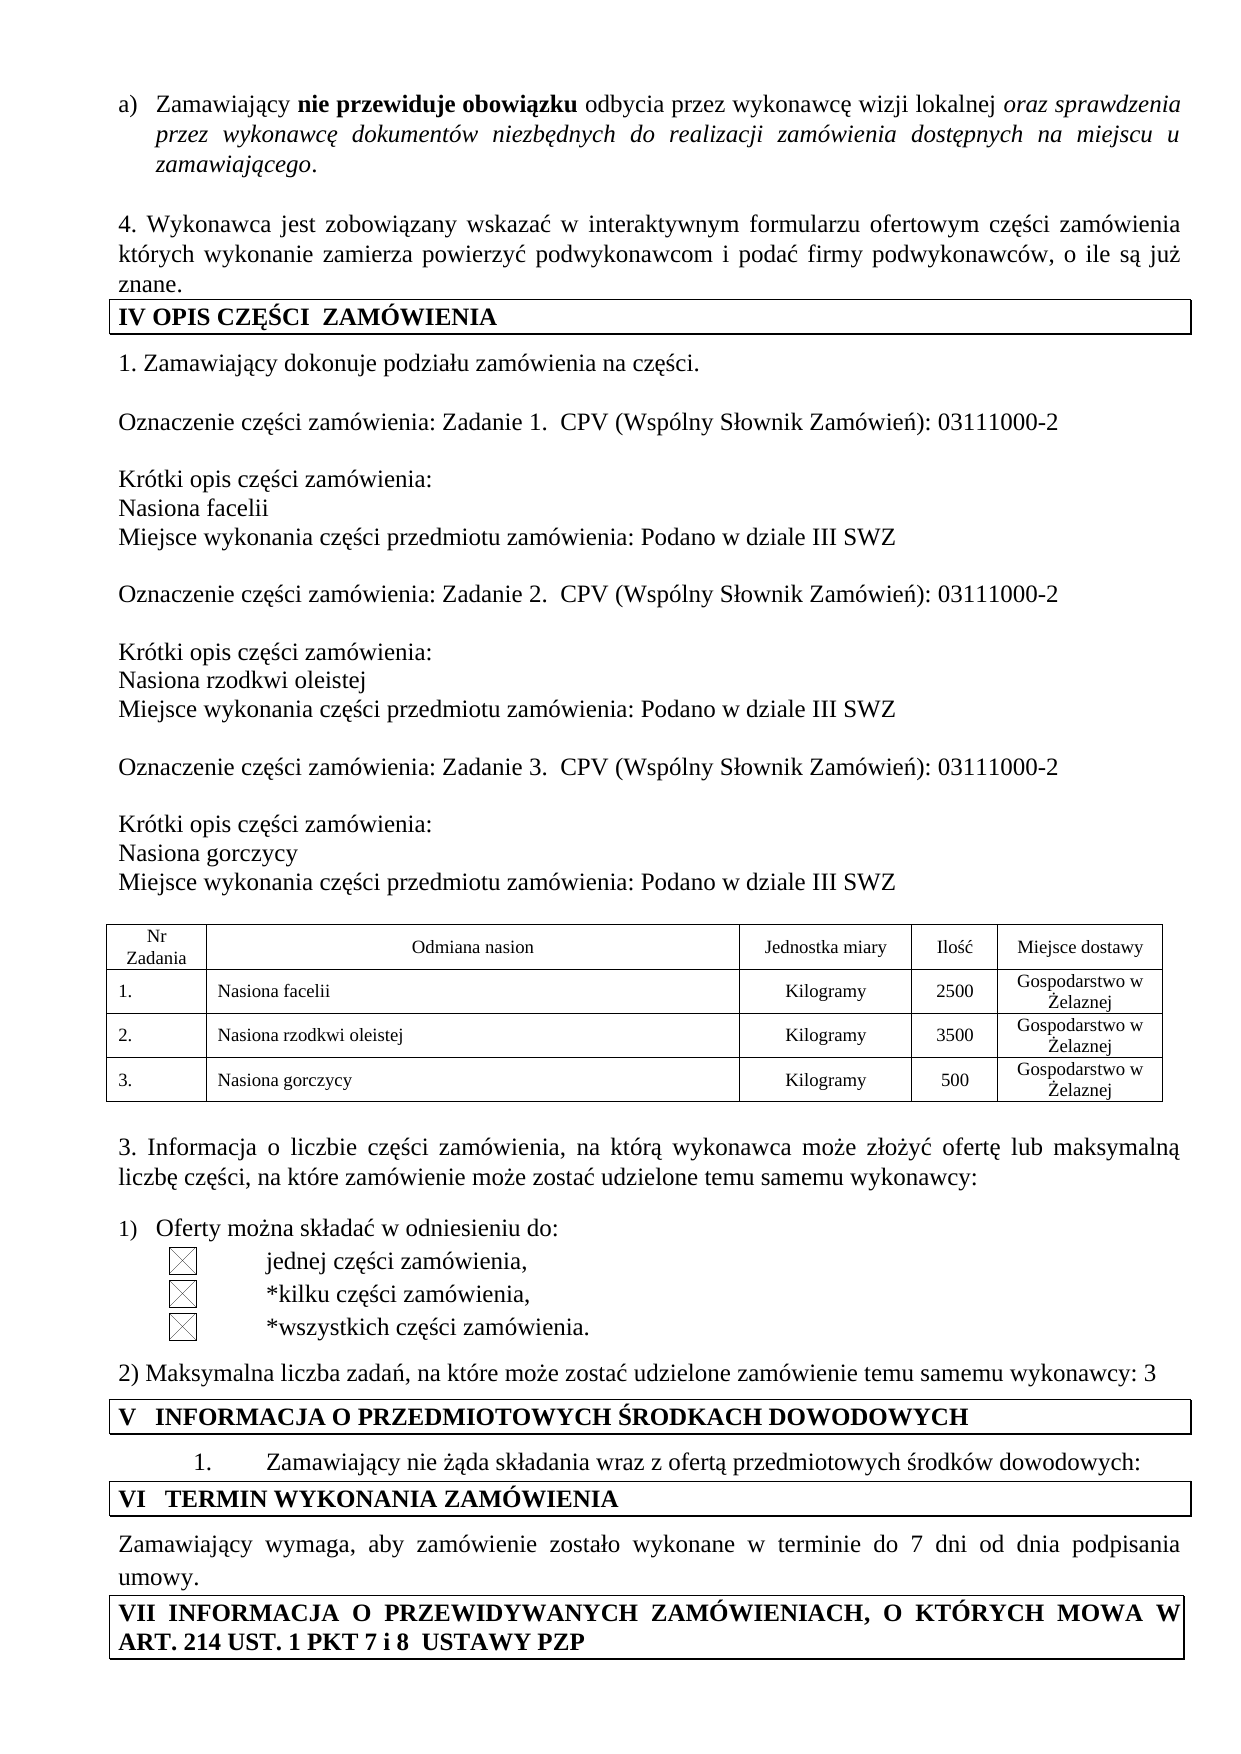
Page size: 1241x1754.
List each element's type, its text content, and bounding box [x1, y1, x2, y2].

text Nasiona rzodkwi oleistej [118, 666, 1181, 694]
list *wszystkich części zamówienia. [156, 1312, 1181, 1341]
text Miejsce wykonania części przedmiotu zamówienia: Podano w dziale III SWZ [118, 694, 1181, 723]
text 3. Informacja o liczbie części zamówienia, na którą wykonawca może złożyć ofertę lub maksymalną liczbę części, na które zamówienie może zostać udzielone temu samemu wykonawcy: [118, 1132, 1181, 1191]
list Zamawiający wymaga, aby zamówienie zostało wykonane w terminie do 7 dni od dnia podpisania umowy. [118, 1529, 1181, 1591]
text Miejsce wykonania części przedmiotu zamówienia: Podano w dziale III SWZ [118, 522, 1181, 551]
list *kilku części zamówienia, [156, 1279, 1181, 1308]
table_cell Gospodarstwo w Żelaznej [998, 970, 1162, 1013]
table_header Nr Zadania [107, 925, 206, 968]
table_cell Kilogramy [740, 1058, 911, 1101]
list VII INFORMACJA O PRZEWIDYWANYCH ZAMÓWIENIACH, O KTÓRYCH MOWA W ART. 214 UST. 1 PKT 7 i 8 USTAWY PZP [110, 1596, 1183, 1658]
table_header Jednostka miary [740, 925, 911, 968]
list Zamawiający nie żąda składania wraz z ofertą przedmiotowych środków dowodowych: [193, 1447, 1181, 1476]
table_header Miejsce dostawy [998, 925, 1162, 968]
text Krótki opis części zamówienia: [118, 809, 1181, 838]
text Oznaczenie części zamówienia: Zadanie 1. CPV (Wspólny Słownik Zamówień): 03111000-2 [118, 407, 1181, 436]
table_cell 3500 [912, 1014, 997, 1057]
text Oznaczenie części zamówienia: Zadanie 3. CPV (Wspólny Słownik Zamówień): 03111000-2 [118, 752, 1181, 781]
table_cell Kilogramy [740, 970, 911, 1013]
table_header Ilość [912, 925, 997, 968]
text Oznaczenie części zamówienia: Zadanie 2. CPV (Wspólny Słownik Zamówień): 03111000-2 [118, 579, 1181, 608]
table_cell [107, 1014, 206, 1057]
table_cell Nasiona rzodkwi oleistej [207, 1014, 739, 1057]
text 1. Zamawiający dokonuje podziału zamówienia na części. [118, 348, 1181, 377]
table_header Odmiana nasion [207, 925, 739, 968]
table_cell Kilogramy [740, 1014, 911, 1057]
text Nasiona facelii [118, 493, 1181, 522]
table_cell Gospodarstwo w Żelaznej [998, 1058, 1162, 1101]
list Oferty można składać w odniesieniu do: [118, 1213, 1181, 1242]
list IV OPIS CZĘŚCI ZAMÓWIENIA [110, 300, 1190, 333]
text 2) Maksymalna liczba zadań, na które może zostać udzielone zamówienie temu samemu wykonawcy: 3 [118, 1358, 1181, 1386]
list jednej części zamówienia, [156, 1246, 1181, 1275]
table_cell [107, 970, 206, 1013]
text 4. Wykonawca jest zobowiązany wskazać w interaktywnym formularzu ofertowym części zamówienia których wykonanie zamierza powierzyć podwykonawcom i podać firmy podwykonawców, o ile są już znane. [118, 209, 1181, 298]
table_cell 2500 [912, 970, 997, 1013]
text Miejsce wykonania części przedmiotu zamówienia: Podano w dziale III SWZ [118, 867, 1181, 896]
list V INFORMACJA O PRZEDMIOTOWYCH ŚRODKACH DOWODOWYCH [110, 1400, 1190, 1433]
table_cell Nasiona gorczycy [207, 1058, 739, 1101]
table_cell 500 [912, 1058, 997, 1101]
text Krótki opis części zamówienia: [118, 637, 1181, 666]
list Zamawiający nie przewiduje obowiązku odbycia przez wykonawcę wizji lokalnej oraz sprawdzenia przez wykonawcę dokumentów niezbędnych do realizacji zamówienia dostępnych na miejscu u zamawiającego. [118, 89, 1181, 178]
text Nasiona gorczycy [118, 838, 1181, 867]
table_cell Gospodarstwo w Żelaznej [998, 1014, 1162, 1057]
table_cell [107, 1058, 206, 1101]
text VI TERMIN WYKONANIA ZAMÓWIENIA [110, 1482, 1190, 1515]
text Krótki opis części zamówienia: [118, 464, 1181, 493]
table_cell Nasiona facelii [207, 970, 739, 1013]
